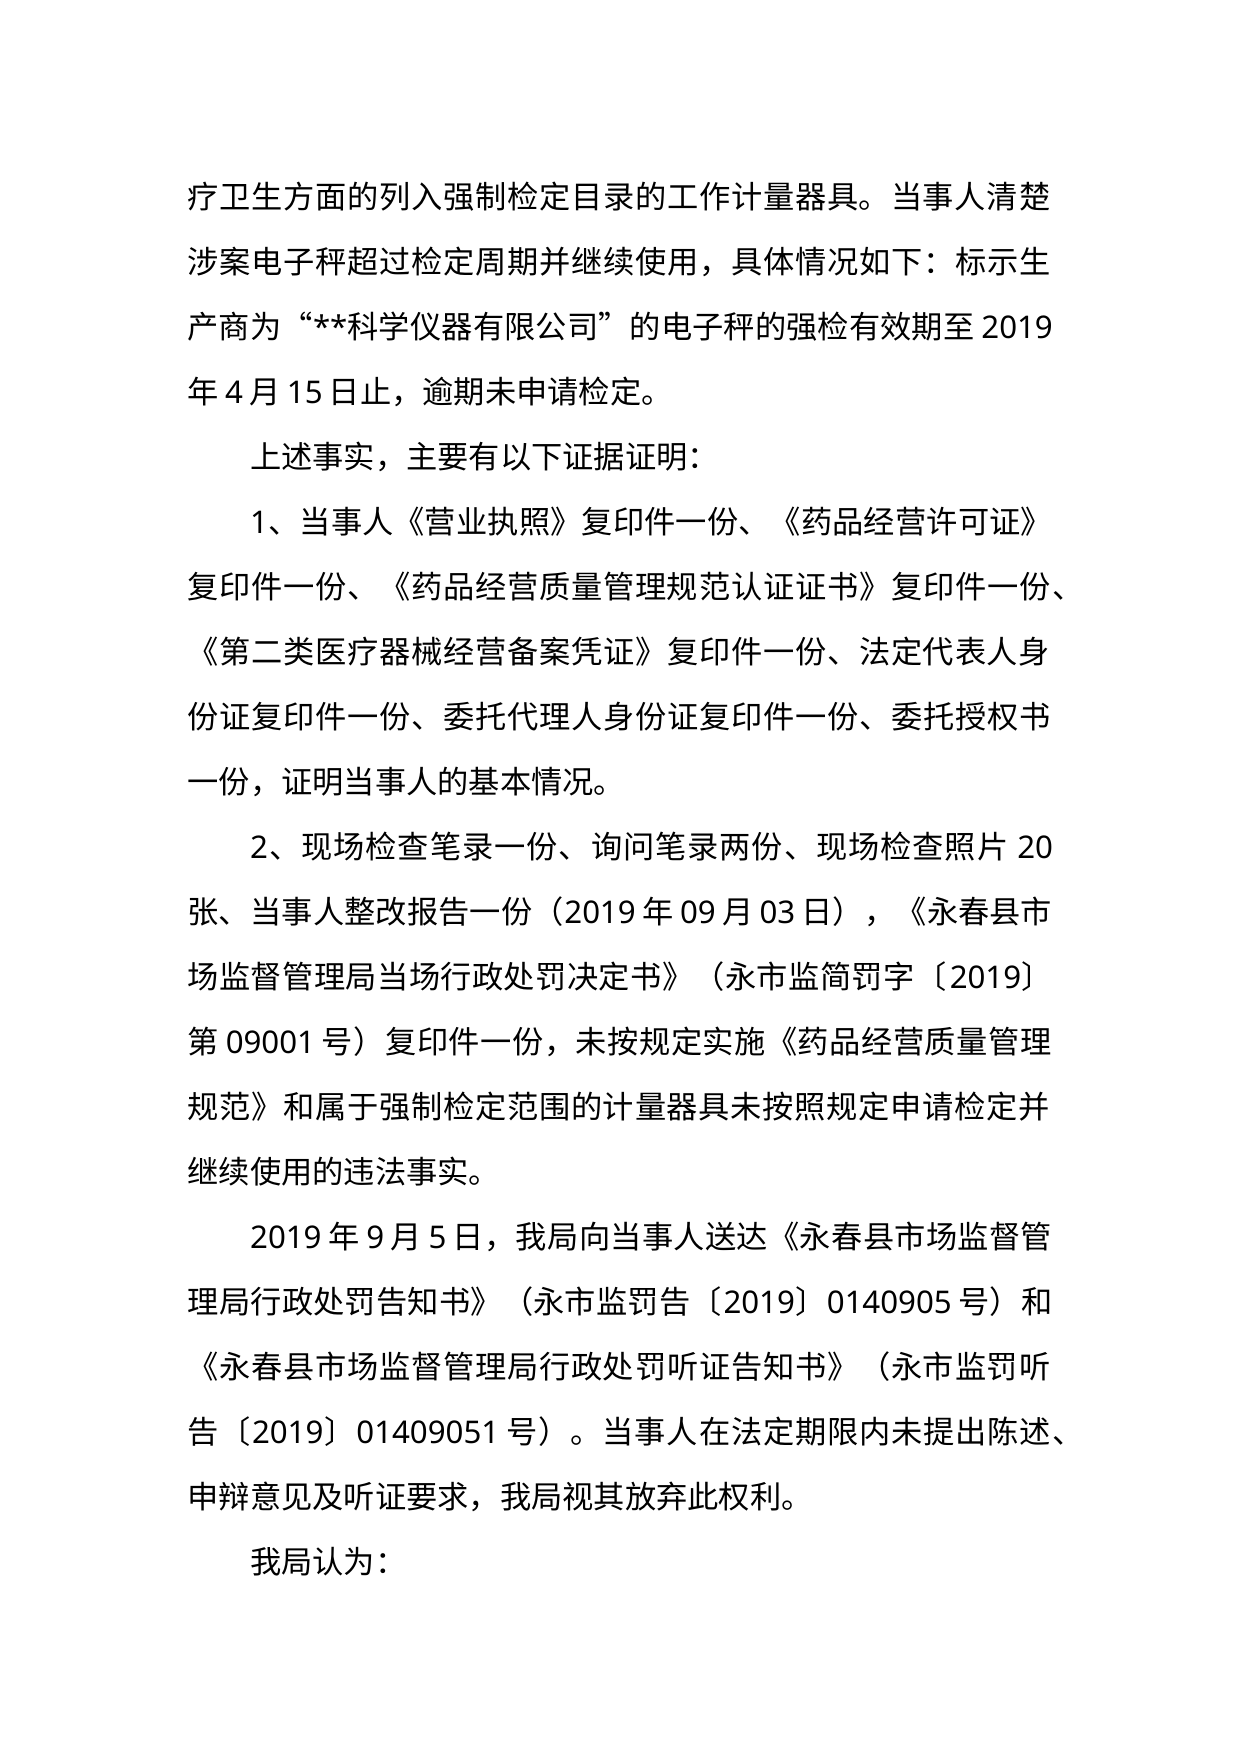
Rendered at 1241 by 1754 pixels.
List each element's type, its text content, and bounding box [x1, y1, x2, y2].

text 2019年9月5日，我局向当事人送达《永春县市场监督管理局行政处罚告知书》（永市监罚告〔2019〕0140905号）和《永春县市场监督管理局行政处罚听证告知书》（永市监罚听告〔2019〕01409051号）。当事人在法定期限内未提出陈述、申辩意见及听证要求，我局视其放弃此权利。 [187, 1202, 1053, 1527]
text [187, 162, 1053, 422]
text 1、当事人《营业执照》复印件一份、《药品经营许可证》复印件一份、《药品经营质量管理规范认证证书》复印件一份、《第二类医疗器械经营备案凭证》复印件一份、法定代表人身份证复印件一份、委托代理人身份证复印件一份、委托授权书一份，证明当事人的基本情况。 [187, 487, 1053, 812]
text 2、现场检查笔录一份、询问笔录两份、现场检查照片20张、当事人整改报告一份（2019年09月03日），《永春县市场监督管理局当场行政处罚决定书》（永市监简罚字〔2019〕第09001号）复印件一份，未按规定实施《药品经营质量管理规范》和属于强制检定范围的计量器具未按照规定申请检定并继续使用的违法事实。 [187, 812, 1053, 1202]
text 上述事实，主要有以下证据证明： [187, 422, 1053, 487]
text 我局认为： [187, 1527, 1053, 1592]
